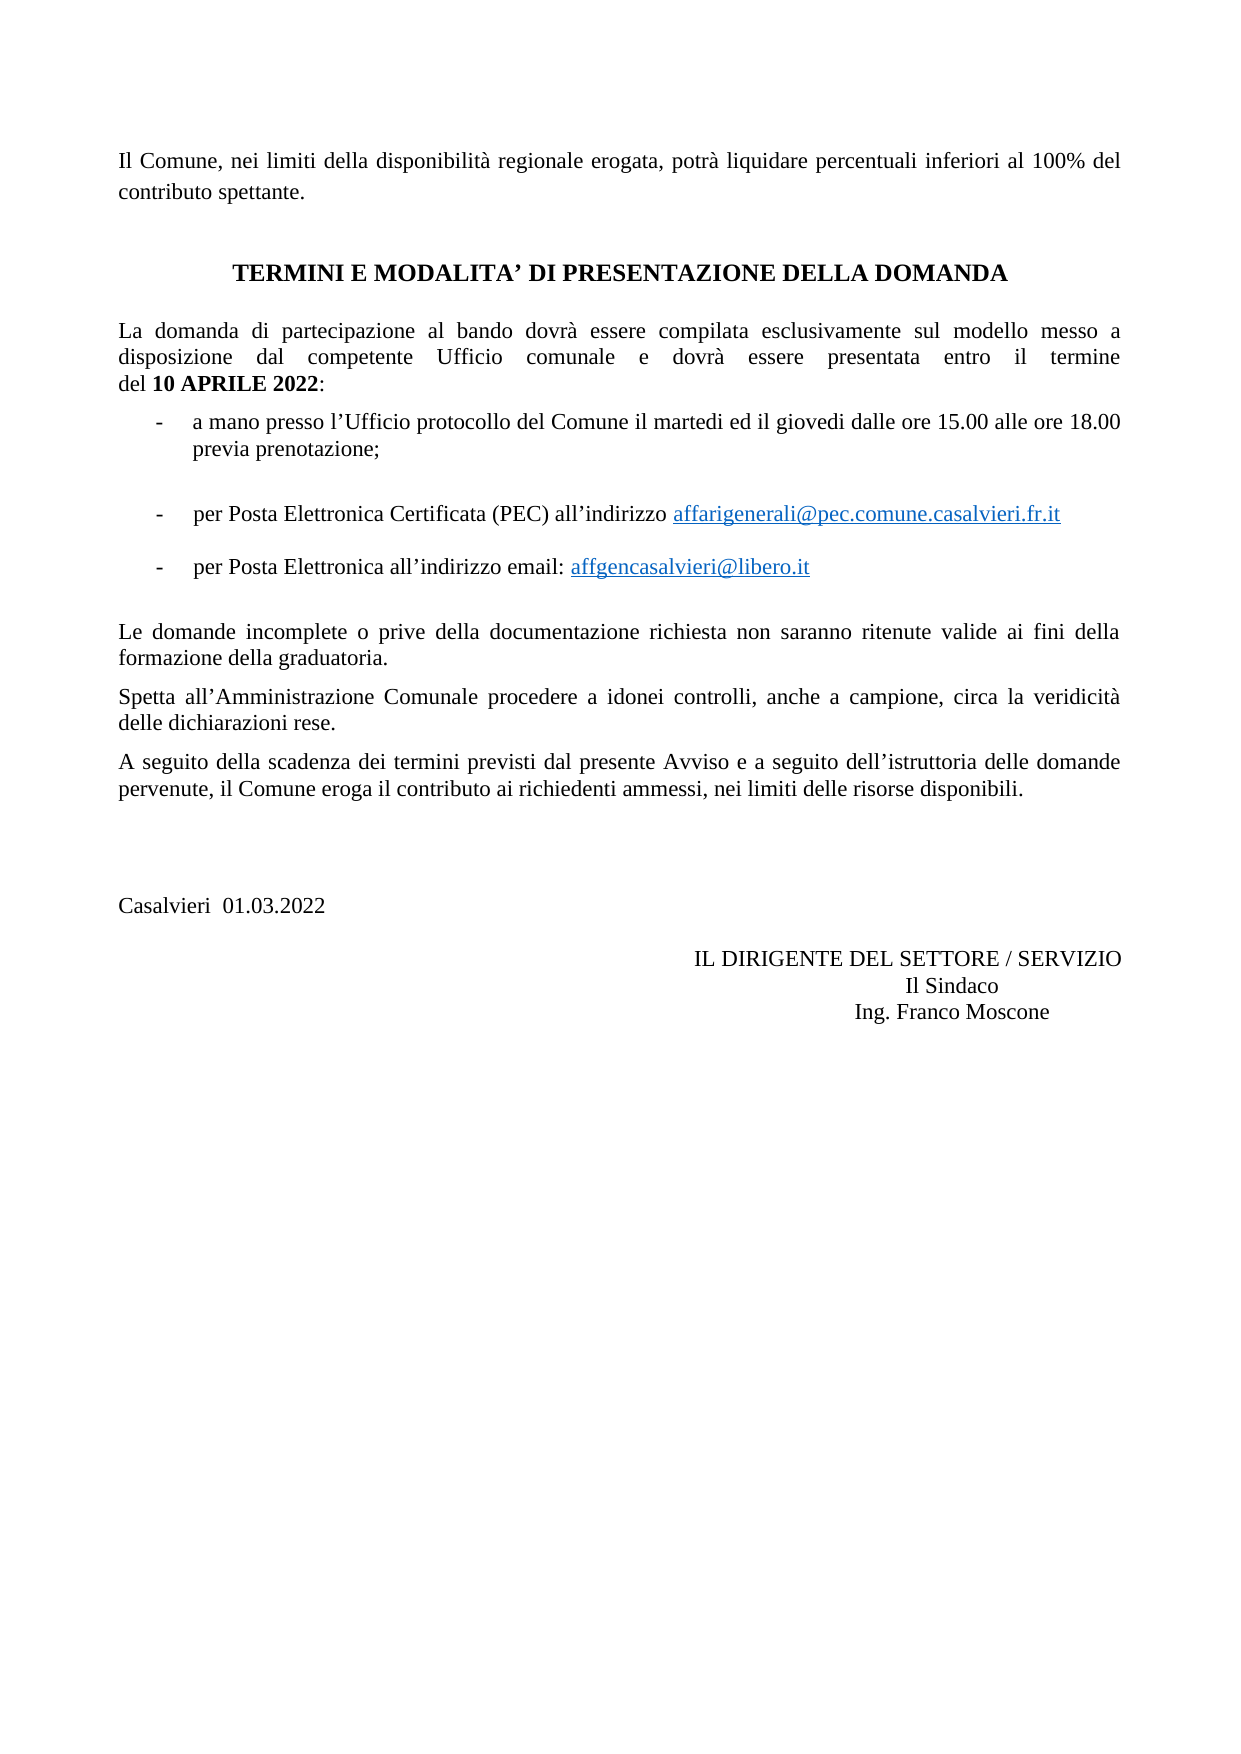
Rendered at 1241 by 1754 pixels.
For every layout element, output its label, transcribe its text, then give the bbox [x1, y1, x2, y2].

text Le domande incomplete o prive della documentazione richiesta non saranno ritenute valide ai fini della formazione della graduatoria. [118, 618, 1122, 671]
list Il Comune, nei limiti della disponibilità regionale erogata, potrà liquidare percentuali inferiori al 100% del contributo spettante. [118, 148, 1122, 204]
text IL DIRIGENTE DEL SETTORE / SERVIZIO [118, 945, 1122, 972]
text TERMINI E MODALITA’ DI PRESENTAZIONE DELLA DOMANDA [118, 258, 1122, 286]
list a mano presso l’Ufficio protocollo del Comune il martedi ed il giovedi dalle ore 15.00 alle ore 18.00 previa prenotazione; [155, 408, 1122, 461]
list per Posta Elettronica Certificata (PEC) all’indirizzo affarigenerali@pec.comune.casalvieri.fr.it [156, 500, 1122, 526]
text Il Sindaco [118, 972, 1122, 998]
text Ing. Franco Moscone [118, 998, 1122, 1024]
text A seguito della scadenza dei termini previsti dal presente Avviso e a seguito dell’istruttoria delle domande pervenute, il Comune eroga il contributo ai richiedenti ammessi, nei limiti delle risorse disponibili. [118, 748, 1122, 801]
text Casalvieri 01.03.2022 [118, 893, 1122, 919]
text La domanda di partecipazione al bando dovrà essere compilata esclusivamente sul modello messo a disposizione dal competente Ufficio comunale e dovrà essere presentata entro il termine del 10 APRILE 2022: [118, 317, 1122, 396]
list per Posta Elettronica all’indirizzo email: affgencasalvieri@libero.it [156, 553, 1122, 579]
text Spetta all’Amministrazione Comunale procedere a idonei controlli, anche a campione, circa la veridicità delle dichiarazioni rese. [118, 683, 1122, 736]
